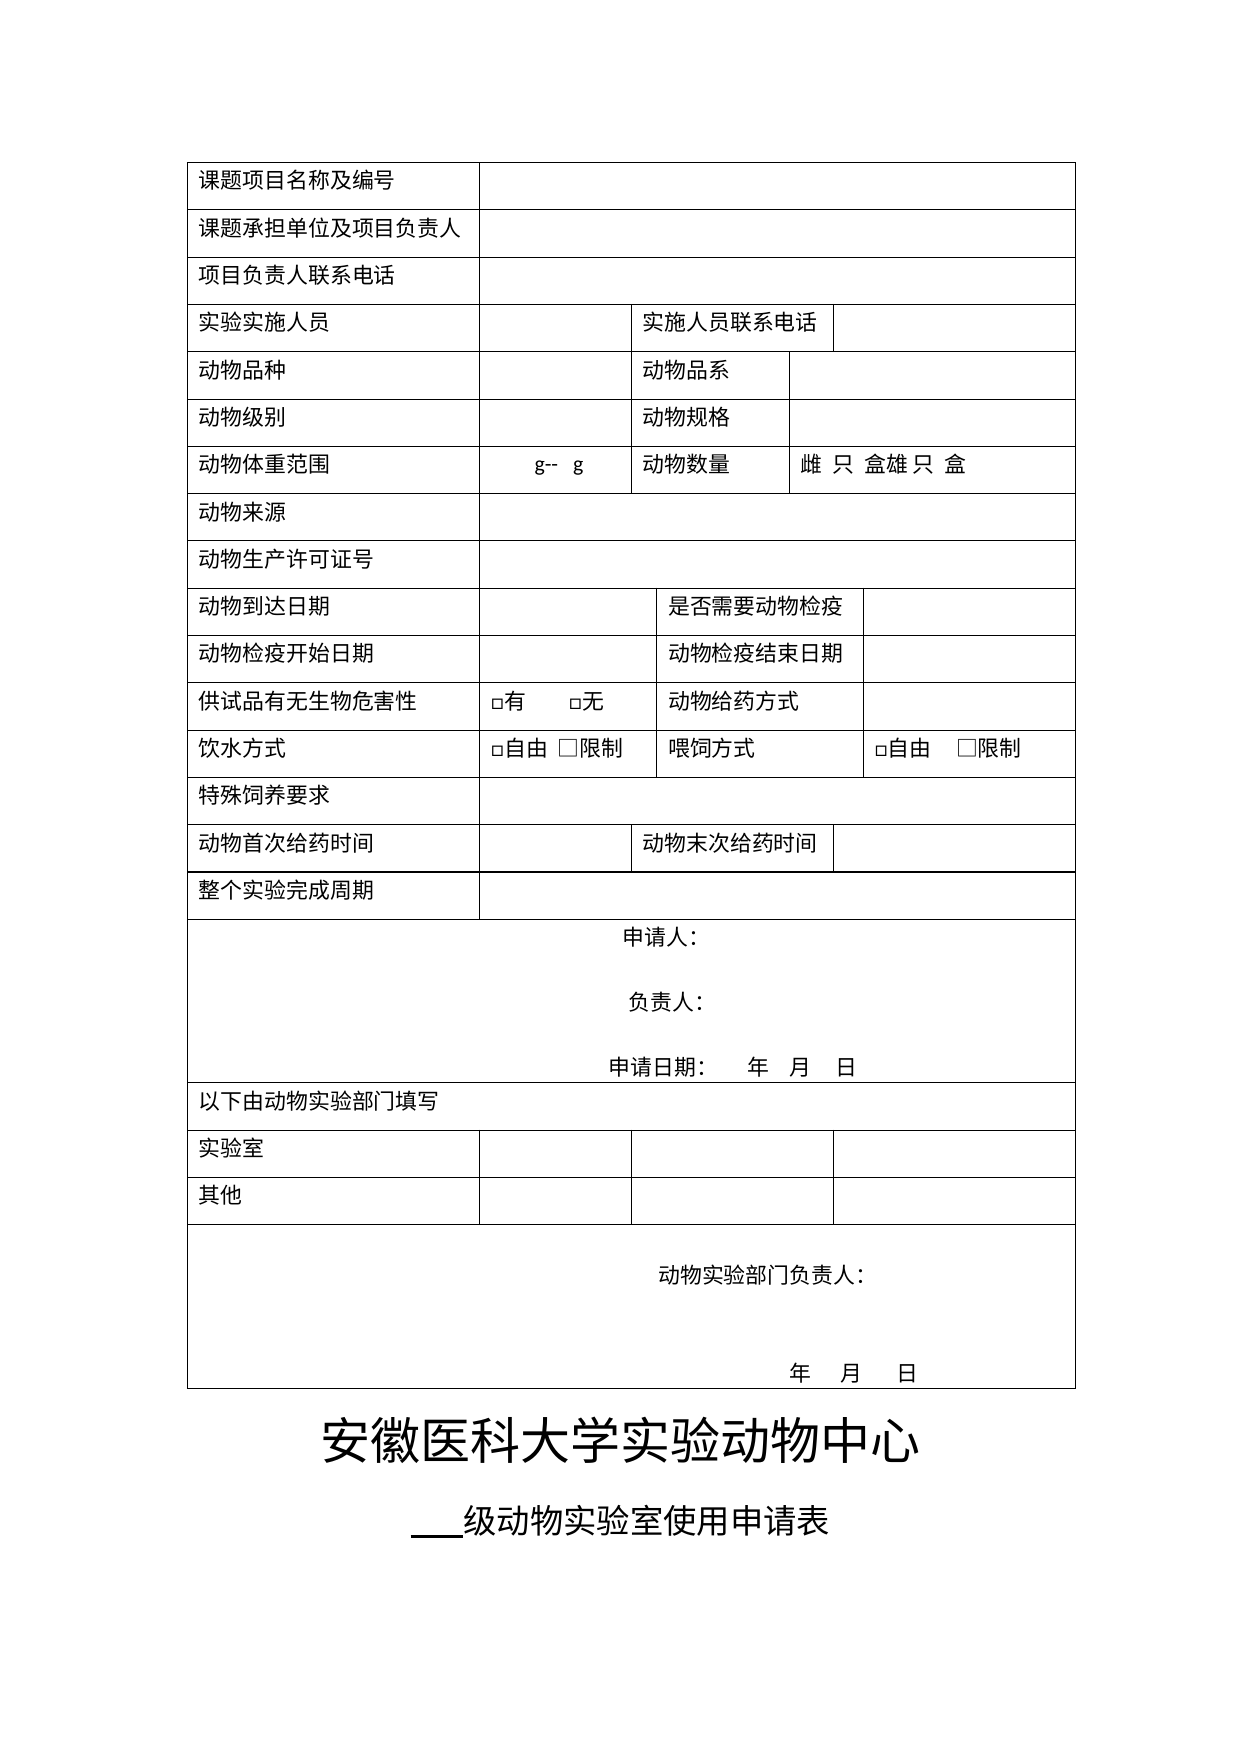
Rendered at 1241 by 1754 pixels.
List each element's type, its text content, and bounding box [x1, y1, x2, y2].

table_cell 以下由动物实验部门填写 [188, 1083, 1075, 1129]
table_cell 动物检疫开始日期 [188, 636, 479, 682]
table_cell 供试品有无生物危害性 [188, 683, 479, 729]
table_cell [480, 825, 631, 871]
table_cell 雌 只 盒雄 只 盒 [790, 447, 1075, 493]
table_cell [834, 1131, 1075, 1177]
table_cell □自由 □限制 [480, 731, 656, 777]
table_cell [864, 683, 1075, 729]
table_cell 饮水方式 [188, 731, 479, 777]
table_cell 实验室 [188, 1131, 479, 1177]
table_cell [480, 541, 1075, 588]
table_cell 动物给药方式 [657, 683, 863, 729]
table_cell [480, 1131, 631, 1177]
table_cell [480, 494, 1075, 540]
table_cell [480, 305, 631, 351]
table_cell 动物生产许可证号 [188, 541, 479, 588]
table_cell [480, 636, 656, 682]
table_cell [864, 636, 1075, 682]
table_cell [790, 400, 1075, 446]
table_cell 实施人员联系电话 [632, 305, 833, 351]
table_cell [834, 825, 1075, 871]
table_cell 动物首次给药时间 [188, 825, 479, 871]
table_cell 动物末次给药时间 [632, 825, 833, 871]
table_cell □有 □无 [480, 683, 656, 729]
table_cell [864, 589, 1075, 635]
table_cell [480, 778, 1075, 824]
table_cell 动物来源 [188, 494, 479, 540]
table_cell 特殊饲养要求 [188, 778, 479, 824]
table_cell 是否需要动物检疫 [657, 589, 863, 635]
table_cell 整个实验完成周期 [188, 873, 479, 919]
table_cell 动物品种 [188, 352, 479, 398]
table_cell 动物检疫结束日期 [657, 636, 863, 682]
table_cell 其他 [188, 1178, 479, 1224]
table_header [480, 163, 1075, 209]
table_cell [632, 1131, 833, 1177]
table_cell □自由 □限制 [864, 731, 1075, 777]
table_cell 动物品系 [632, 352, 789, 398]
table_header 课题项目名称及编号 [188, 163, 479, 209]
table_cell [480, 1178, 631, 1224]
text 安徽医科大学实验动物中心 [187, 1389, 1053, 1486]
table_cell 课题承担单位及项目负责人 [188, 210, 479, 257]
table_cell [480, 352, 631, 398]
table_cell [480, 400, 631, 446]
table_cell 动物数量 [632, 447, 789, 493]
table_cell [834, 305, 1075, 351]
table_cell 项目负责人联系电话 [188, 258, 479, 304]
table_cell [834, 1178, 1075, 1224]
table_cell 实验实施人员 [188, 305, 479, 351]
text 级动物实验室使用申请表 [187, 1486, 1053, 1551]
table_cell [790, 352, 1075, 398]
table_cell 动物规格 [632, 400, 789, 446]
table_cell [632, 1178, 833, 1224]
table_cell 动物实验部门负责人： 年 月 日 [188, 1225, 1075, 1388]
table_cell [480, 210, 1075, 257]
table_cell 喂饲方式 [657, 731, 863, 777]
table_cell [480, 589, 656, 635]
table_cell 动物体重范围 [188, 447, 479, 493]
table_cell 动物级别 [188, 400, 479, 446]
table_cell [480, 873, 1075, 919]
table_cell g-- g [480, 447, 631, 493]
table_cell [480, 258, 1075, 304]
table_cell 动物到达日期 [188, 589, 479, 635]
table_cell 申请人： 负责人： 申请日期： 年 月 日 [188, 920, 1075, 1082]
